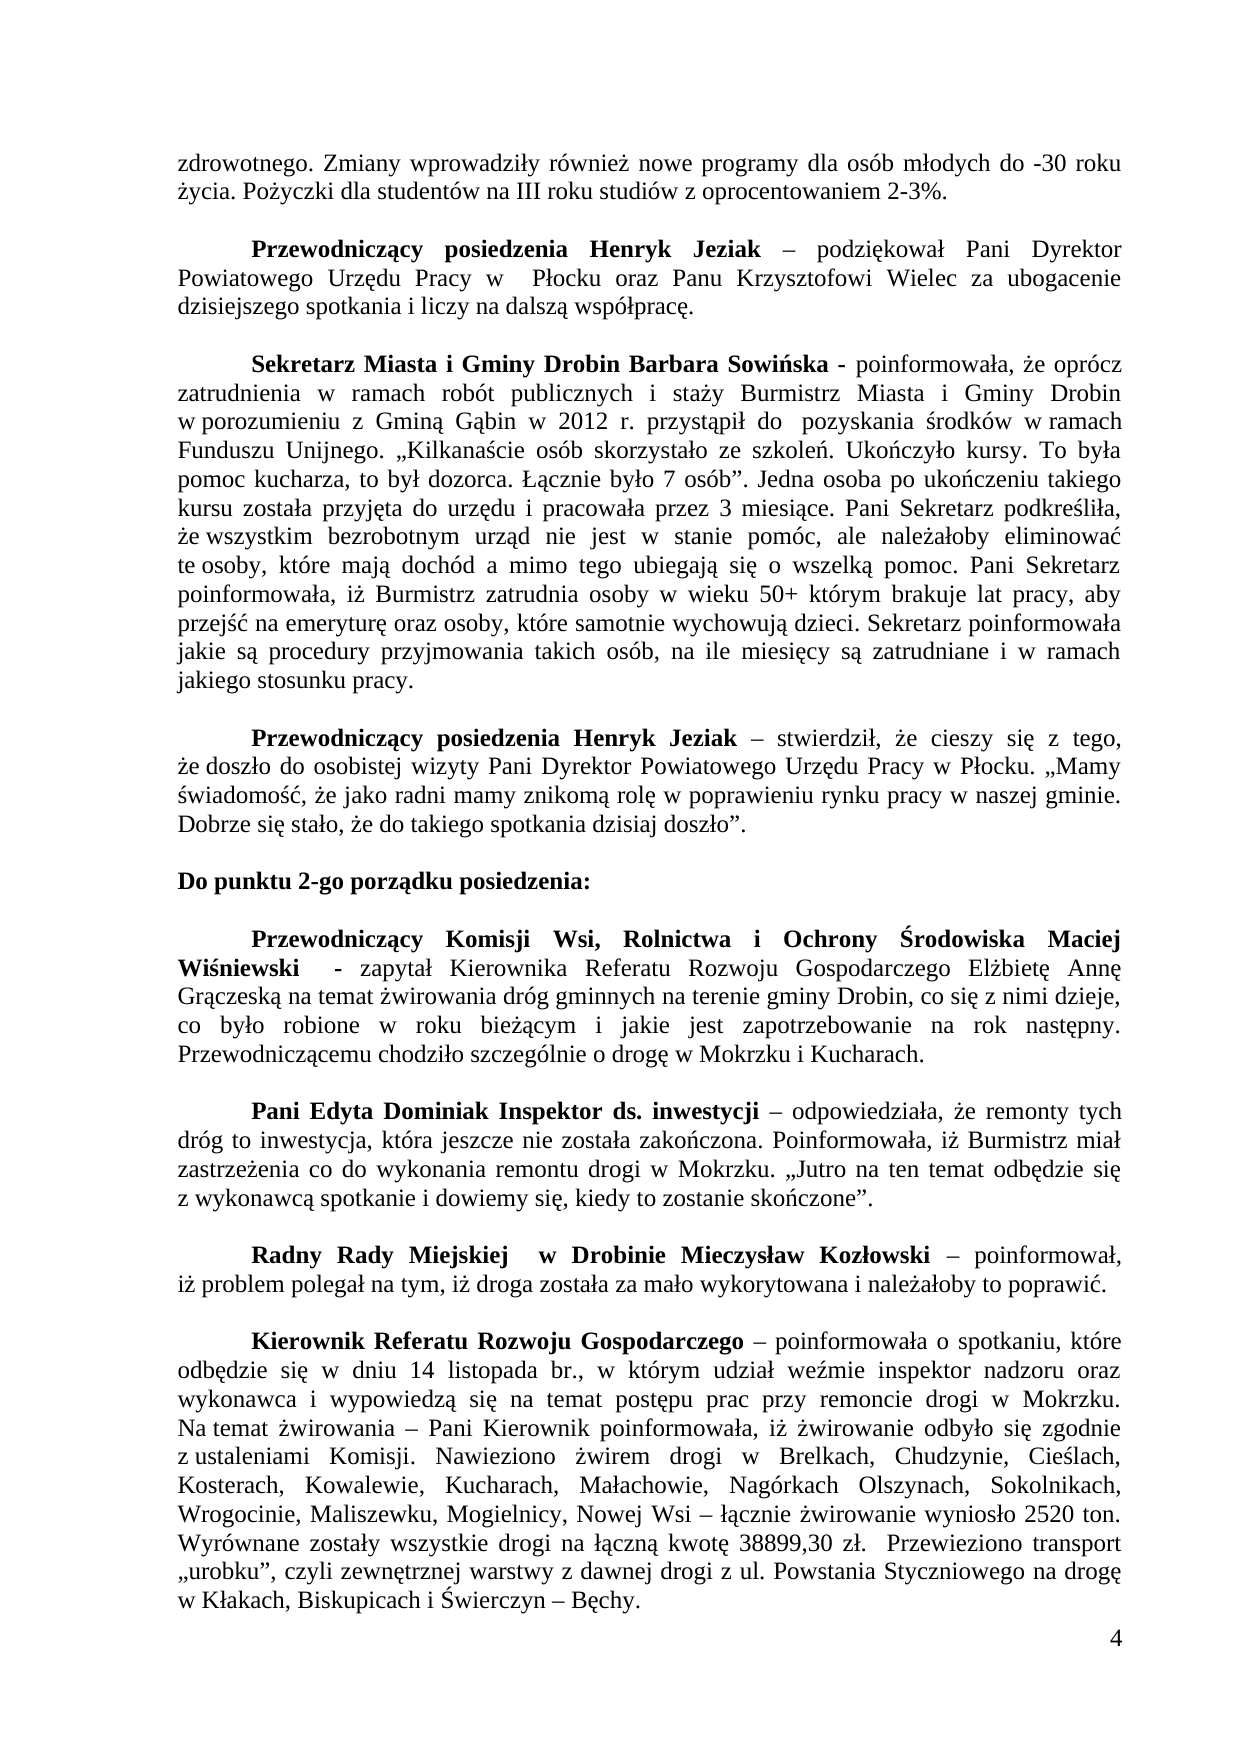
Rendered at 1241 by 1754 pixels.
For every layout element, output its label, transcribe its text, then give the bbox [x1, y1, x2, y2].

text Pani Edyta Dominiak Inspektor ds. inwestycji – odpowiedziała, że remonty tych dróg to inwestycja, która jeszcze nie została zakończona. Poinformowała, iż Burmistrz miał zastrzeżenia co do wykonania remontu drogi w Mokrzku. „Jutro na ten temat odbędzie się z wykonawcą spotkanie i dowiemy się, kiedy to zostanie skończone”. [177, 1096, 1122, 1211]
text Przewodniczący Komisji Wsi, Rolnictwa i Ochrony Środowiska Maciej Wiśniewski - zapytał Kierownika Referatu Rozwoju Gospodarczego Elżbietę Annę Grączeską na temat żwirowania dróg gminnych na terenie gminy Drobin, co się z nimi dzieje, co było robione w roku bieżącym i jakie jest zapotrzebowanie na rok następny. Przewodniczącemu chodziło szczególnie o drogę w Mokrzku i Kucharach. [177, 924, 1122, 1068]
text Przewodniczący posiedzenia Henryk Jeziak – stwierdził, że cieszy się z tego, że doszło do osobistej wizyty Pani Dyrektor Powiatowego Urzędu Pracy w Płocku. „Mamy świadomość, że jako radni mamy znikomą rolę w poprawieniu rynku pracy w naszej gminie. Dobrze się stało, że do takiego spotkania dzisiaj doszło”. [177, 723, 1122, 838]
text Kierownik Referatu Rozwoju Gospodarczego – poinformowała o spotkaniu, które odbędzie się w dniu 14 listopada br., w którym udział weźmie inspektor nadzoru oraz wykonawca i wypowiedzą się na temat postępu prac przy remoncie drogi w Mokrzku. Na temat żwirowania – Pani Kierownik poinformowała, iż żwirowanie odbyło się zgodnie z ustaleniami Komisji. Nawieziono żwirem drogi w Brelkach, Chudzynie, Cieślach, Kosterach, Kowalewie, Kucharach, Małachowie, Nagórkach Olszynach, Sokolnikach, Wrogocinie, Maliszewku, Mogielnicy, Nowej Wsi – łącznie żwirowanie wyniosło 2520 ton. Wyrównane zostały wszystkie drogi na łączną kwotę 38899,30 zł. Przewieziono transport „urobku”, czyli zewnętrznej warstwy z dawnej drogi z ul. Powstania Styczniowego na drogę w Kłakach, Biskupicach i Świerczyn – Bęchy. [177, 1326, 1122, 1614]
text Radny Rady Miejskiej w Drobinie Mieczysław Kozłowski – poinformował, iż problem polegał na tym, iż droga została za mało wykorytowana i należałoby to poprawić. [177, 1240, 1122, 1298]
text Do punktu 2-go porządku posiedzenia: [177, 866, 1122, 895]
text Sekretarz Miasta i Gminy Drobin Barbara Sowińska - poinformowała, że oprócz zatrudnienia w ramach robót publicznych i staży Burmistrz Miasta i Gminy Drobin w porozumieniu z Gminą Gąbin w 2012 r. przystąpił do pozyskania środków w ramach Funduszu Unijnego. „Kilkanaście osób skorzystało ze szkoleń. Ukończyło kursy. To była pomoc kucharza, to był dozorca. Łącznie było 7 osób”. Jedna osoba po ukończeniu takiego kursu została przyjęta do urzędu i pracowała przez 3 miesiące. Pani Sekretarz podkreśliła, że wszystkim bezrobotnym urząd nie jest w stanie pomóc, ale należałoby eliminować te osoby, które mają dochód a mimo tego ubiegają się o wszelką pomoc. Pani Sekretarz poinformowała, iż Burmistrz zatrudnia osoby w wieku 50+ którym brakuje lat pracy, aby przejść na emeryturę oraz osoby, które samotnie wychowują dzieci. Sekretarz poinformowała jakie są procedury przyjmowania takich osób, na ile miesięcy są zatrudniane i w ramach jakiego stosunku pracy. [177, 349, 1122, 694]
text Przewodniczący posiedzenia Henryk Jeziak – podziękował Pani Dyrektor Powiatowego Urzędu Pracy w Płocku oraz Panu Krzysztofowi Wielec za ubogacenie dzisiejszego spotkania i liczy na dalszą współpracę. [177, 234, 1122, 320]
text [177, 148, 1122, 205]
